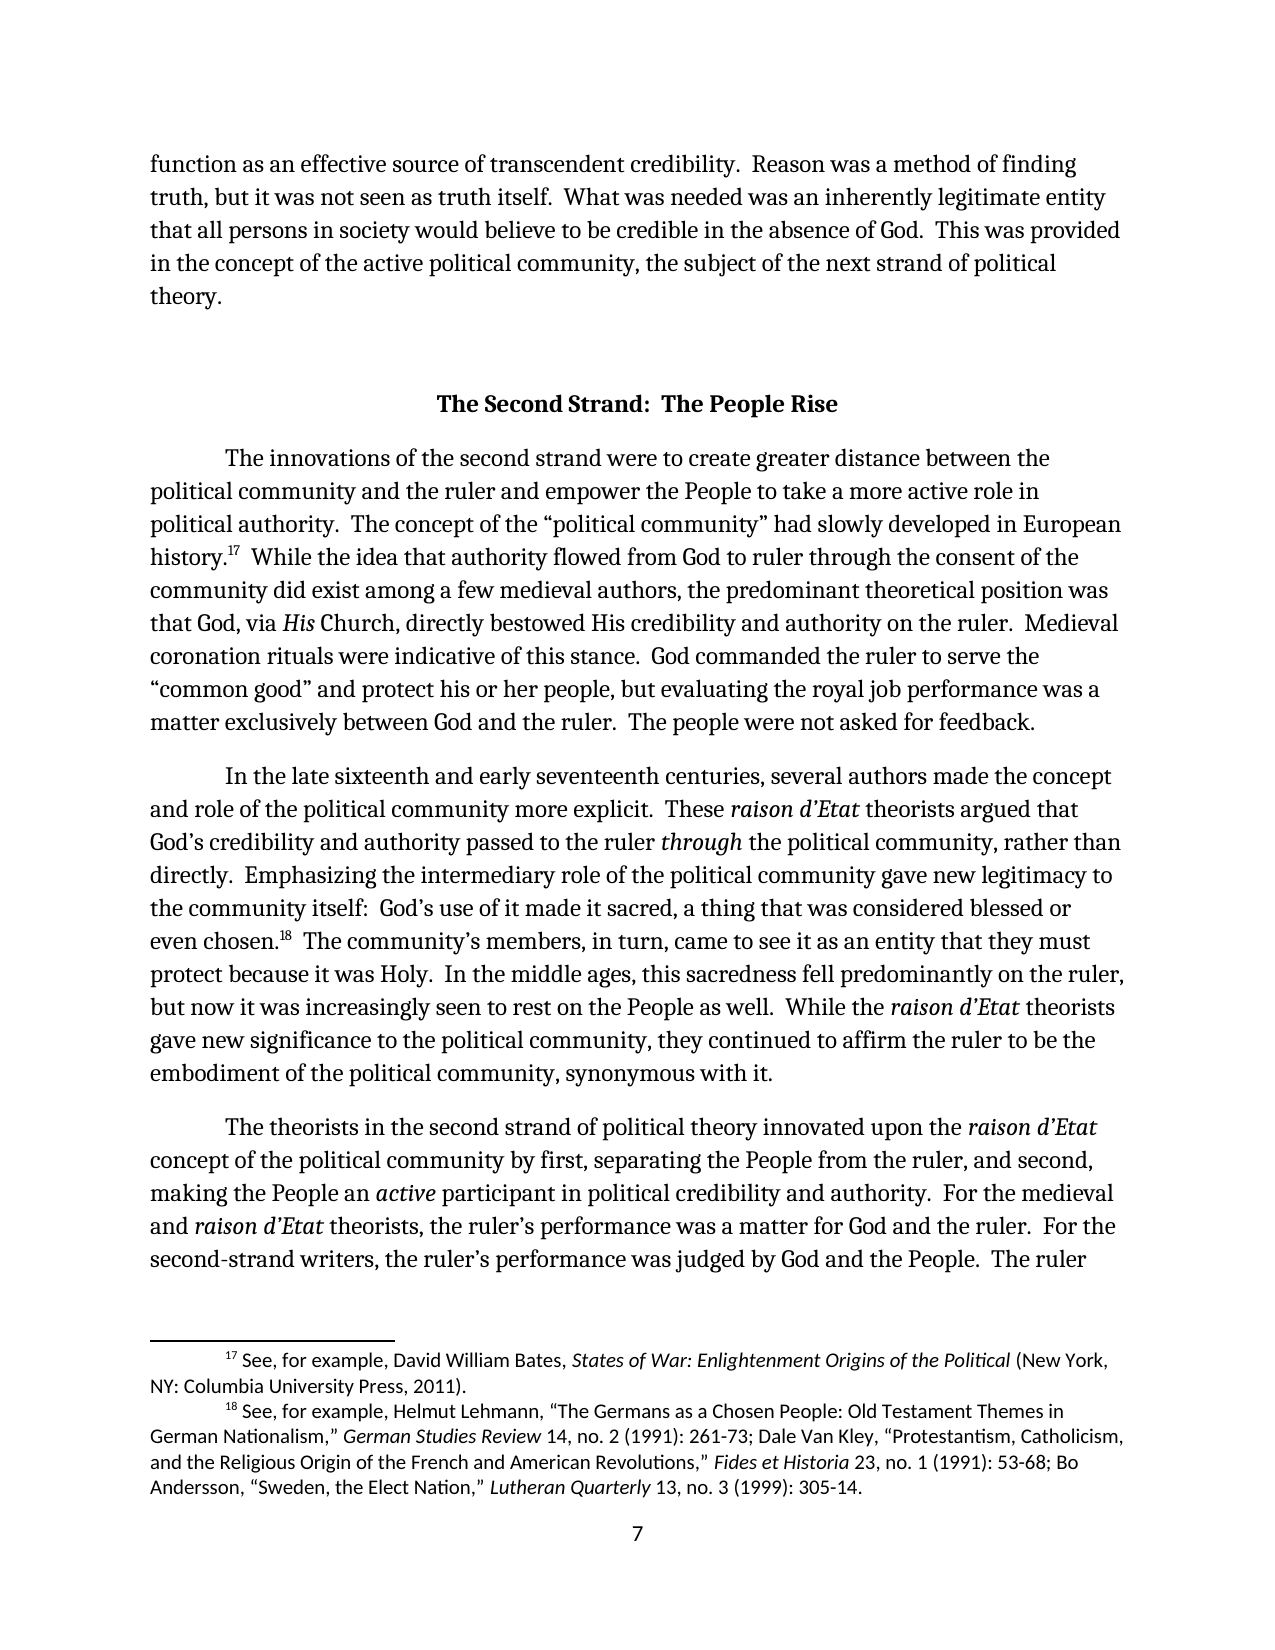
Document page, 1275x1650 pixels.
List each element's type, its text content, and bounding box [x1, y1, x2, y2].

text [150, 150, 1125, 311]
text In the late sixteenth and early seventeenth centuries, several authors made the concept and role of the political community more explicit. These raison d’Etat theorists argued that God’s credibility and authority passed to the ruler through the political community, rather than directly. Emphasizing the intermediary role of the political community gave new legitimacy to the community itself: God’s use of it made it sacred, a thing that was considered blessed or even chosen. The community’s members, in turn, came to see it as an entity that they must protect because it was Holy. In the middle ages, this sacredness fell predominantly on the ruler, but now it was increasingly seen to rest on the People as well. While the raison d’Etat theorists gave new significance to the political community, they continued to affirm the ruler to be the embodiment of the political community, synonymous with it. [150, 762, 1125, 1088]
text The innovations of the second strand were to create greater distance between the political community and the ruler and empower the People to take a more active role in political authority. The concept of the “political community” had slowly developed in European history. While the idea that authority flowed from God to ruler through the consent of the community did exist among a few medieval authors, the predominant theoretical position was that God, via His Church, directly bestowed His credibility and authority on the ruler. Medieval coronation rituals were indicative of this stance. God commanded the ruler to serve the “common good” and protect his or her people, but evaluating the royal job performance was a matter exclusively between God and the ruler. The people were not asked for feedback. [150, 444, 1125, 737]
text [150, 1113, 1125, 1273]
text The Second Strand: The People Rise [150, 390, 1125, 418]
